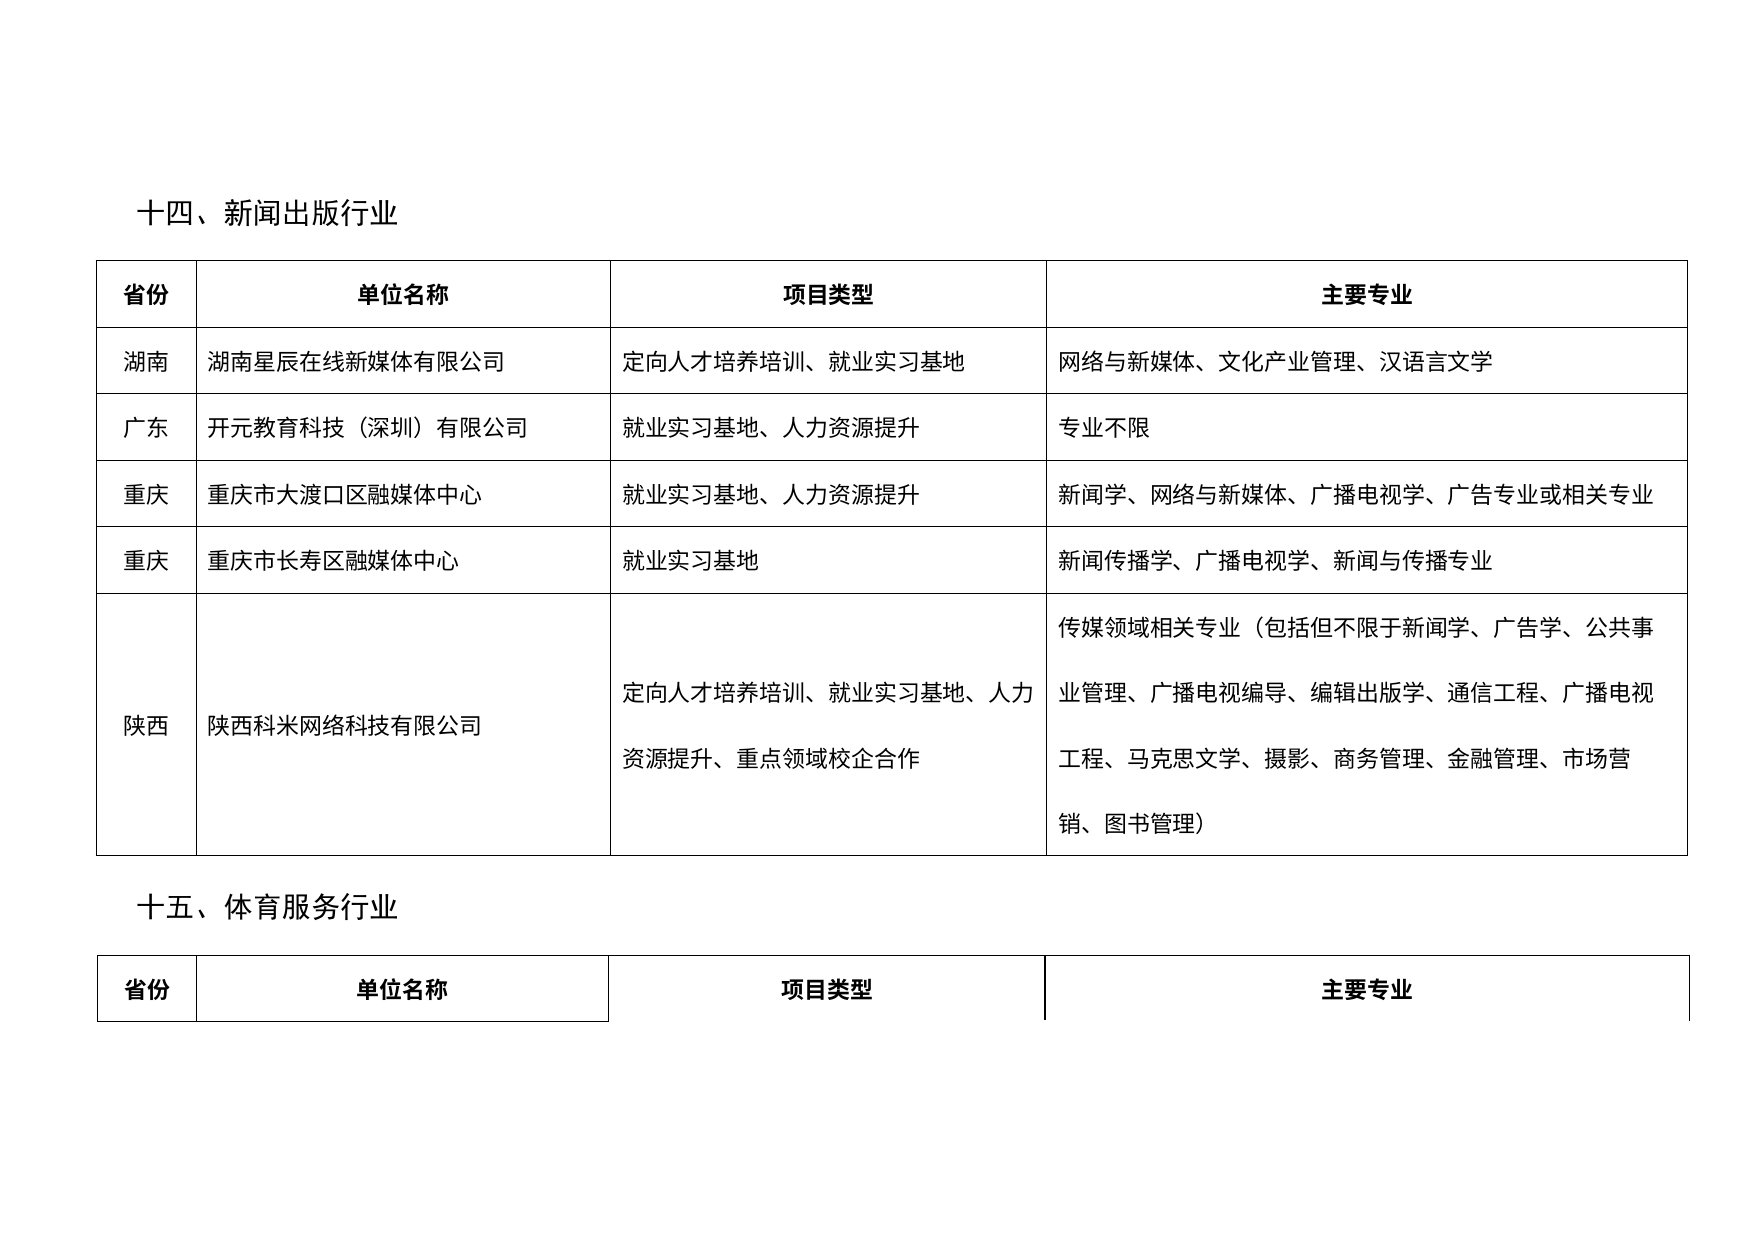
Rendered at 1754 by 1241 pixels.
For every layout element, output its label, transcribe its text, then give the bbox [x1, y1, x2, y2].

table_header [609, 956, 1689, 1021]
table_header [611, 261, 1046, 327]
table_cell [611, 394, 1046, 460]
text 十四、新闻出版行业 [136, 178, 1618, 244]
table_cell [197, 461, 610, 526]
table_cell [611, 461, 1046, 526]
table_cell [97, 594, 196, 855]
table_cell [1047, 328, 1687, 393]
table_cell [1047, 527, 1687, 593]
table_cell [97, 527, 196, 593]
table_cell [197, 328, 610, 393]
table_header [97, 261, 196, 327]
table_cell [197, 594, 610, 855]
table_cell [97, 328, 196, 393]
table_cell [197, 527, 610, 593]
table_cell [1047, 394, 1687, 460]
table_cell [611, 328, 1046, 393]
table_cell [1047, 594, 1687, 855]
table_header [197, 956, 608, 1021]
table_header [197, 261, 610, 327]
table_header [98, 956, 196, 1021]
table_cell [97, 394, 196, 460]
text 十五、体育服务行业 [136, 873, 1618, 938]
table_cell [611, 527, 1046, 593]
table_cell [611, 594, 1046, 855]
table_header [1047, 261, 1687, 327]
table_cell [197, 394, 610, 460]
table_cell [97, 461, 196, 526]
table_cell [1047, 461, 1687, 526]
